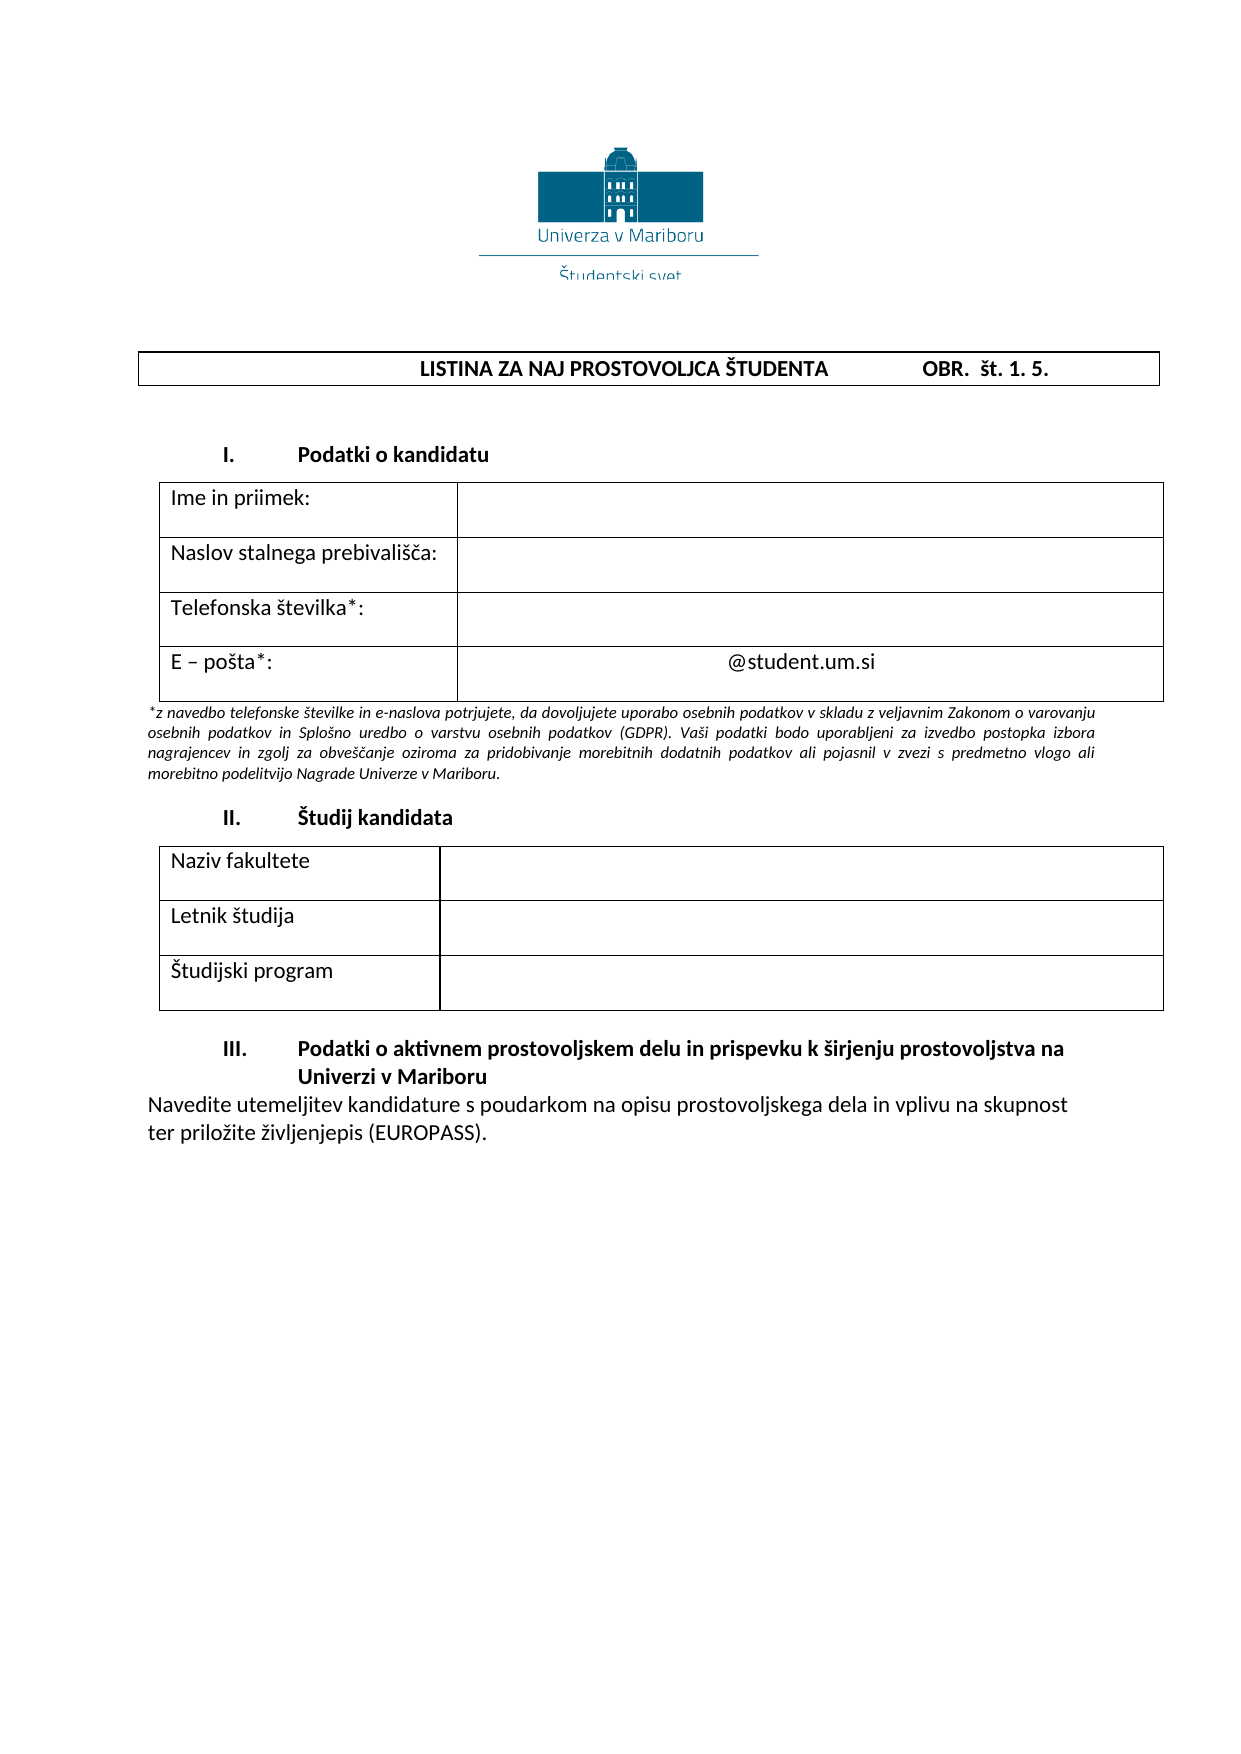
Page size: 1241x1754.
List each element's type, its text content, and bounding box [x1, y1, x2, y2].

table_header Naziv fakultete [160, 847, 439, 900]
table_cell Študijski program [160, 956, 439, 1009]
picture [477, 147, 759, 279]
table_cell Naslov stalnega prebivališča: [160, 538, 457, 592]
table_cell Telefonska številka*: [160, 593, 457, 646]
list Študij kandidata [223, 803, 1099, 832]
text LISTINA ZA NAJ PROSTOVOLJCA ŠTUDENTA OBR. št. 1. 5. [139, 353, 1159, 385]
text Navedite utemeljitev kandidature s poudarkom na opisu prostovoljskega dela in vplivu na skupnost ter priložite življenjepis (EUROPASS). [148, 1091, 1099, 1147]
table_cell [458, 647, 1163, 701]
list Podatki o aktivnem prostovoljskem delu in prispevku k širjenju prostovoljstva na Univerzi v Mariboru [223, 1034, 1099, 1091]
table_header Ime in priimek: [160, 483, 457, 537]
table_cell Letnik študija [160, 901, 439, 955]
table_cell E – pošta*: [160, 647, 457, 701]
text *z navedbo telefonske številke in e-naslova potrjujete, da dovoljujete uporabo osebnih podatkov v skladu z veljavnim Zakonom o varovanju osebnih podatkov in Splošno uredbo o varstvu osebnih podatkov (GDPR). Vaši podatki bodo uporabljeni za izvedbo postopka izbora nagrajencev in zgolj za obveščanje oziroma za pridobivanje morebitnih dodatnih podatkov ali pojasnil v zvezi s predmetno vlogo ali morebitno podelitvijo Nagrade Univerze v Mariboru. [148, 702, 1098, 783]
list Podatki o kandidatu [223, 440, 1099, 468]
